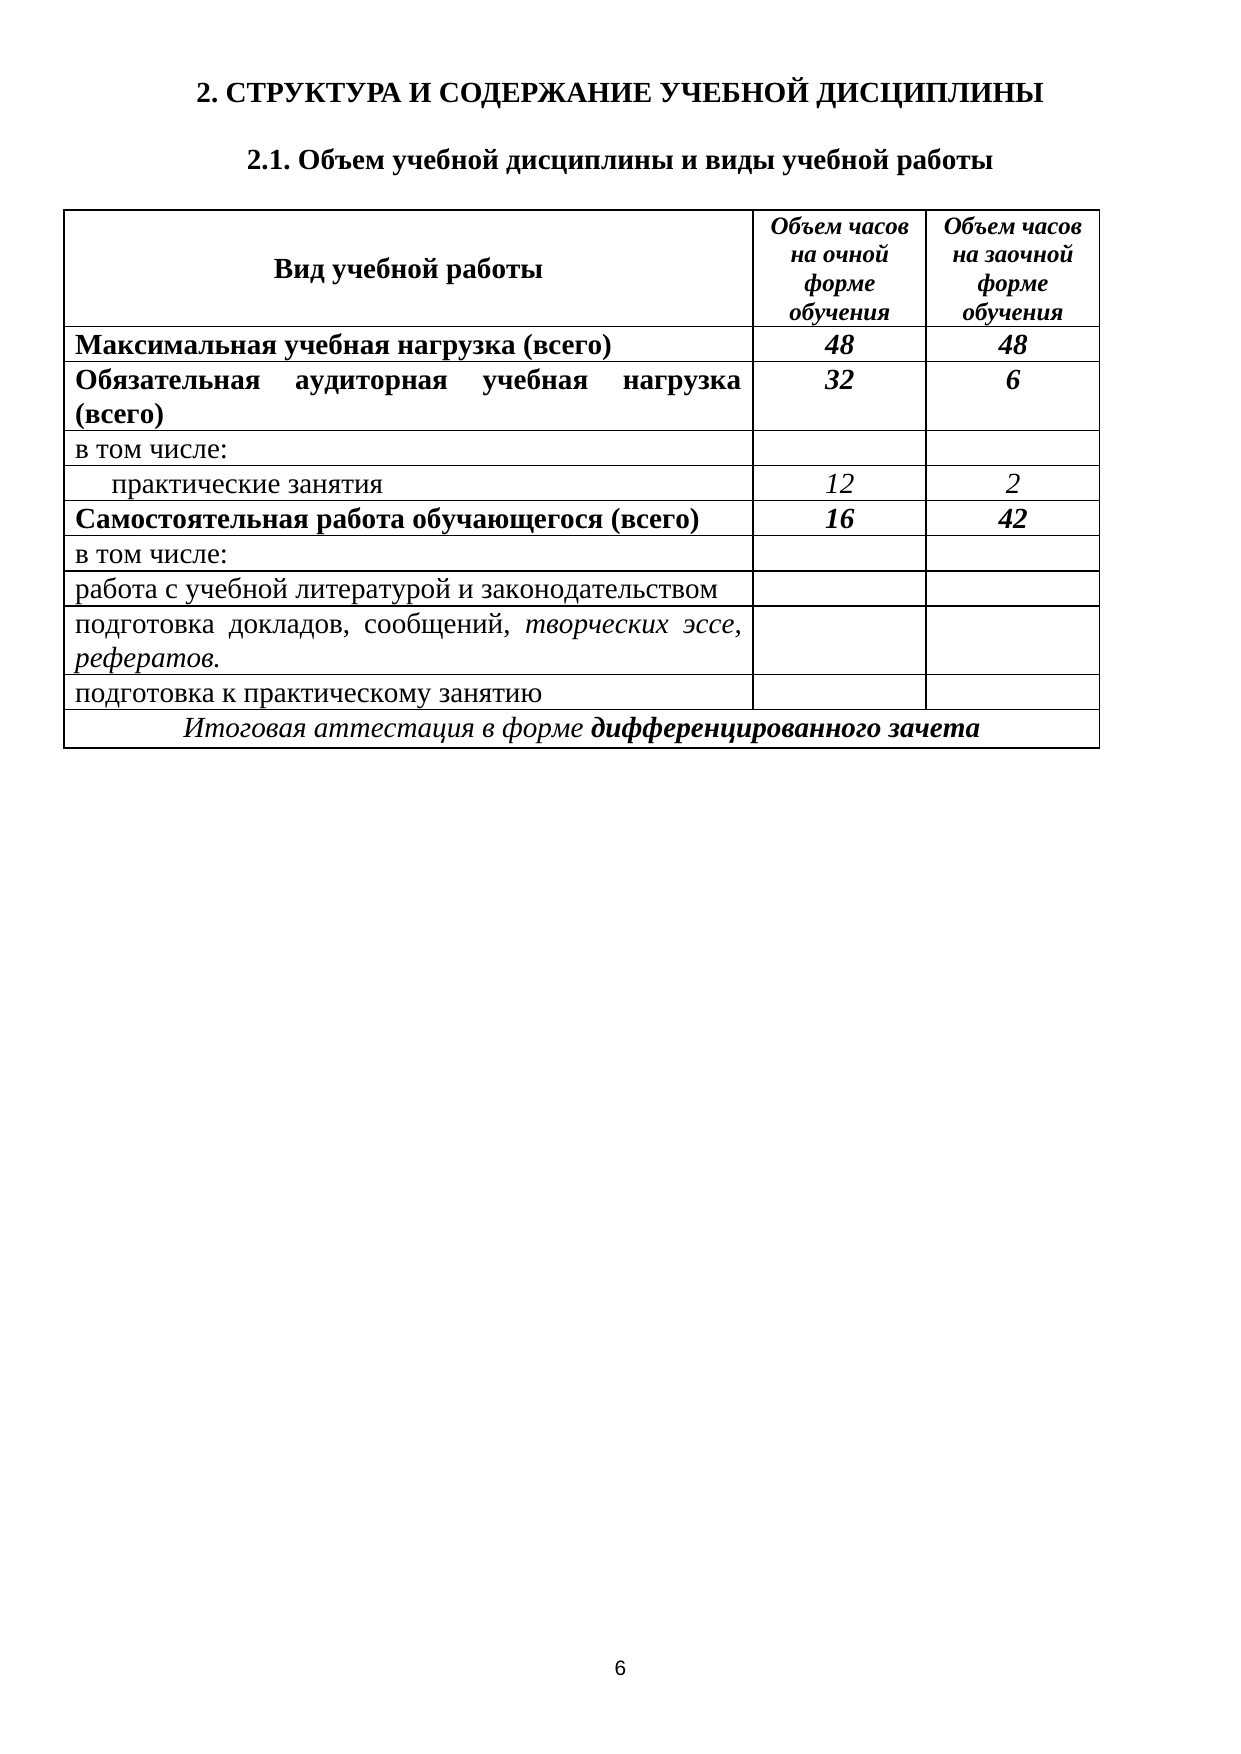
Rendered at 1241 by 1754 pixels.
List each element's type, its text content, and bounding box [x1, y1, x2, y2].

table_cell [927, 607, 1099, 674]
table_cell Самостоятельная работа обучающегося (всего) [65, 501, 752, 535]
table_cell [927, 536, 1099, 570]
table_cell 2 [927, 466, 1099, 500]
table_cell работа с учебной литературой и законодательством [65, 572, 752, 605]
table_cell [927, 572, 1099, 605]
table_cell Итоговая аттестация в форме дифференцированного зачета [65, 710, 1099, 747]
table_cell [754, 431, 925, 464]
table_cell [927, 431, 1099, 464]
subtitle 2. СТРУКТУРА И СОДЕРЖАНИЕ УЧЕБНОЙ ДИСЦИПЛИНЫ [75, 75, 1165, 108]
table_cell [754, 675, 925, 709]
table_cell 16 [754, 501, 925, 535]
table_cell подготовка докладов, сообщений, творческих эссе, рефератов. [65, 607, 752, 674]
table_cell [927, 675, 1099, 709]
table_cell 6 [927, 362, 1099, 429]
table_cell [754, 607, 925, 674]
table_cell 12 [754, 466, 925, 500]
table_header Вид учебной работы [65, 211, 752, 326]
text 2.1. Объем учебной дисциплины и виды учебной работы [75, 142, 1165, 176]
table_cell в том числе: [65, 431, 752, 464]
table_cell Максимальная учебная нагрузка (всего) [65, 327, 752, 361]
table_header Объем часов на заочной форме обучения [927, 211, 1099, 326]
table_cell 32 [754, 362, 925, 429]
table_cell [754, 572, 925, 605]
table_cell Обязательная аудиторная учебная нагрузка (всего) [65, 362, 752, 429]
table_cell 48 [927, 327, 1099, 361]
table_cell 48 [754, 327, 925, 361]
table_header Объем часов на очной форме обучения [754, 211, 925, 326]
table_cell [754, 536, 925, 570]
table_cell практические занятия [65, 466, 752, 500]
table_cell в том числе: [65, 536, 752, 570]
table_cell 42 [927, 501, 1099, 535]
table_cell подготовка к практическому занятию [65, 675, 752, 709]
